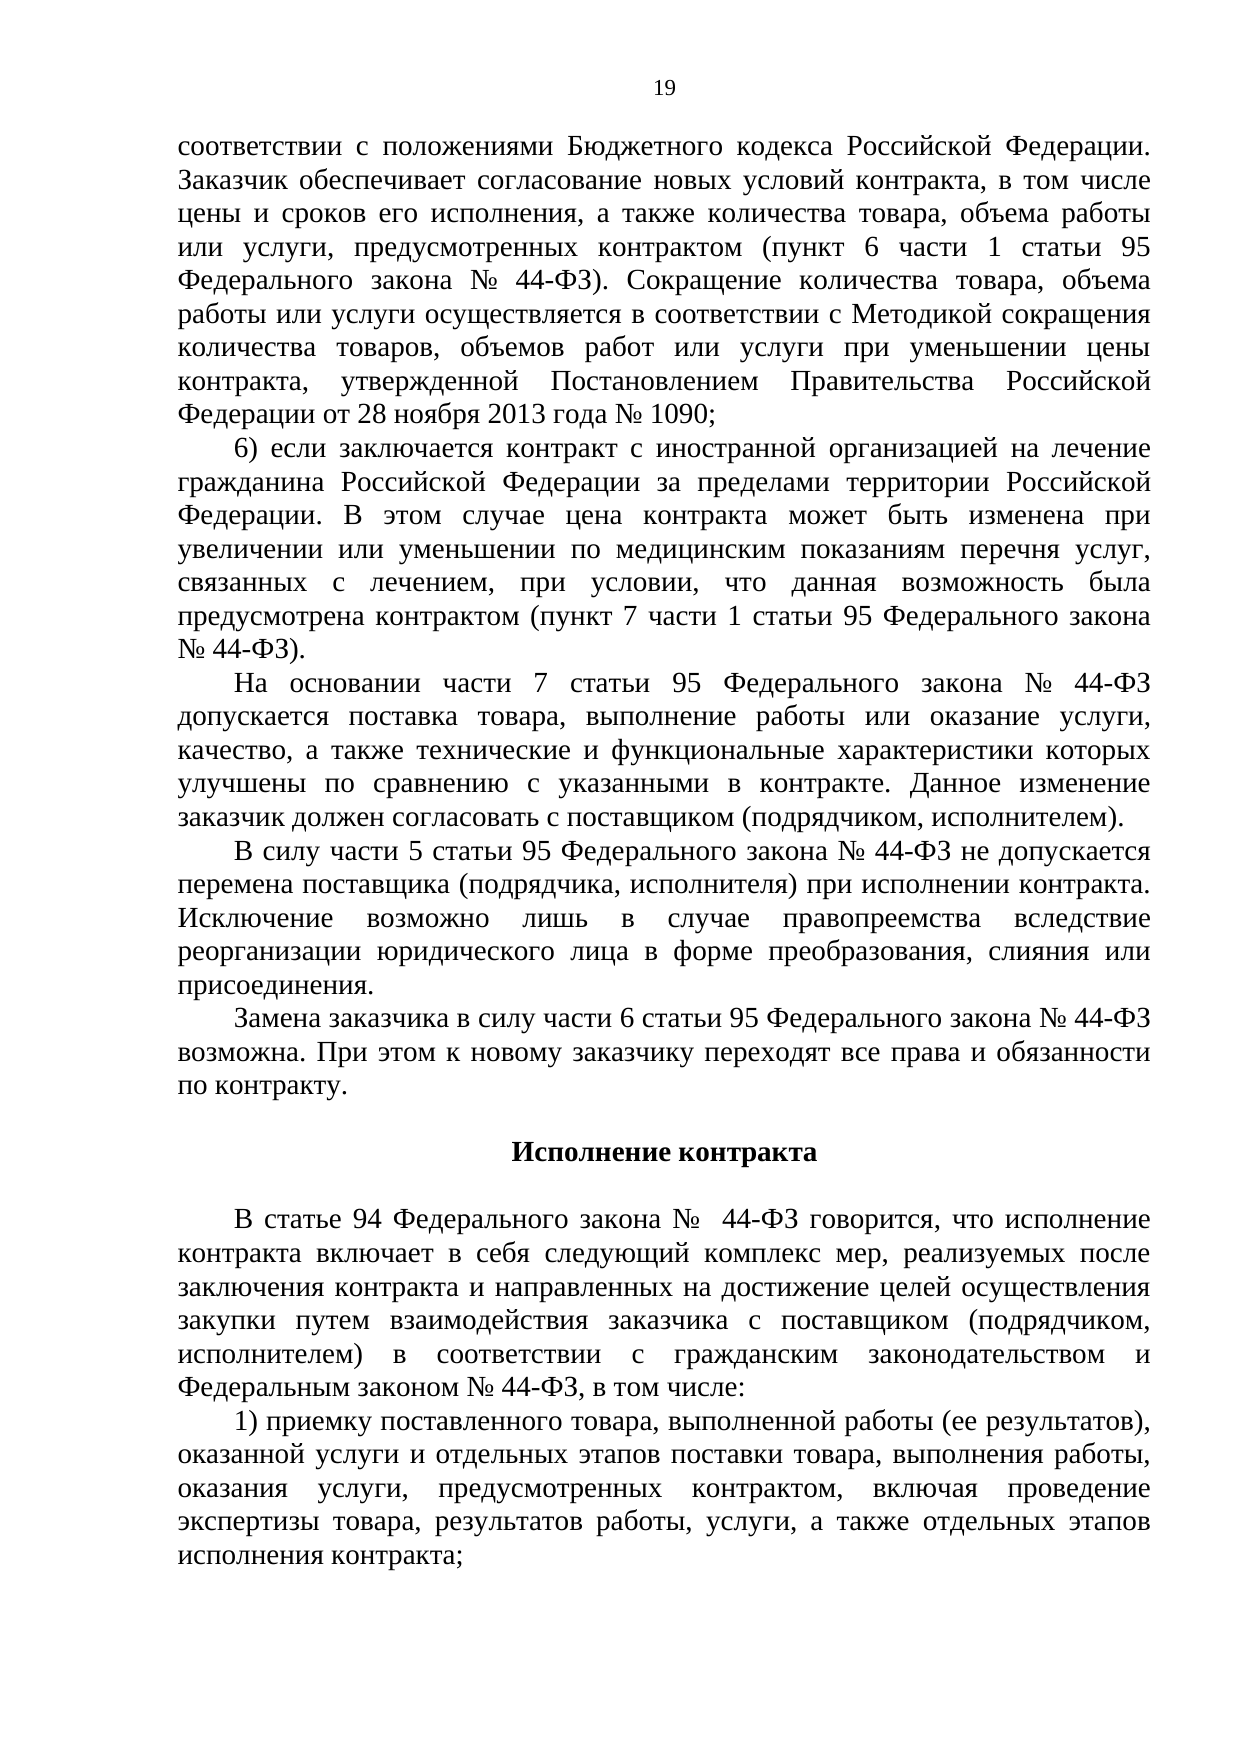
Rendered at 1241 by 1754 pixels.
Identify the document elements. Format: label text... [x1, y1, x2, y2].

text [177, 128, 1152, 430]
text На основании части 7 статьи 95 Федерального закона № 44-ФЗ допускается поставка товара, выполнение работы или оказание услуги, качество, а также технические и функциональные характеристики которых улучшены по сравнению с указанными в контракте. Данное изменение заказчик должен согласовать с поставщиком (подрядчиком, исполнителем). [177, 665, 1152, 833]
text В силу части 5 статьи 95 Федерального закона № 44-ФЗ не допускается перемена поставщика (подрядчика, исполнителя) при исполнении контракта. Исключение возможно лишь в случае правопреемства вследствие реорганизации юридического лица в форме преобразования, слияния или присоединения. [177, 833, 1152, 1000]
text В статье 94 Федерального закона № 44-ФЗ говорится, что исполнение контракта включает в себя следующий комплекс мер, реализуемых после заключения контракта и направленных на достижение целей осуществления закупки путем взаимодействия заказчика с поставщиком (подрядчиком, исполнителем) в соответствии с гражданским законодательством и Федеральным законом № 44-ФЗ, в том числе: [177, 1202, 1152, 1403]
text 6) если заключается контракт с иностранной организацией на лечение гражданина Российской Федерации за пределами территории Российской Федерации. В этом случае цена контракта может быть изменена при увеличении или уменьшении по медицинским показаниям перечня услуг, связанных с лечением, при условии, что данная возможность была предусмотрена контрактом (пункт 7 части 1 статьи 95 Федерального закона № 44-ФЗ). [177, 430, 1152, 665]
text Замена заказчика в силу части 6 статьи 95 Федерального закона № 44-ФЗ возможна. При этом к новому заказчику переходят все права и обязанности по контракту. [177, 1000, 1152, 1101]
text 1) приемку поставленного товара, выполненной работы (ее результатов), оказанной услуги и отдельных этапов поставки товара, выполнения работы, оказания услуги, предусмотренных контрактом, включая проведение экспертизы товара, результатов работы, услуги, а также отдельных этапов исполнения контракта; [177, 1403, 1152, 1571]
text Исполнение контракта [177, 1134, 1152, 1168]
